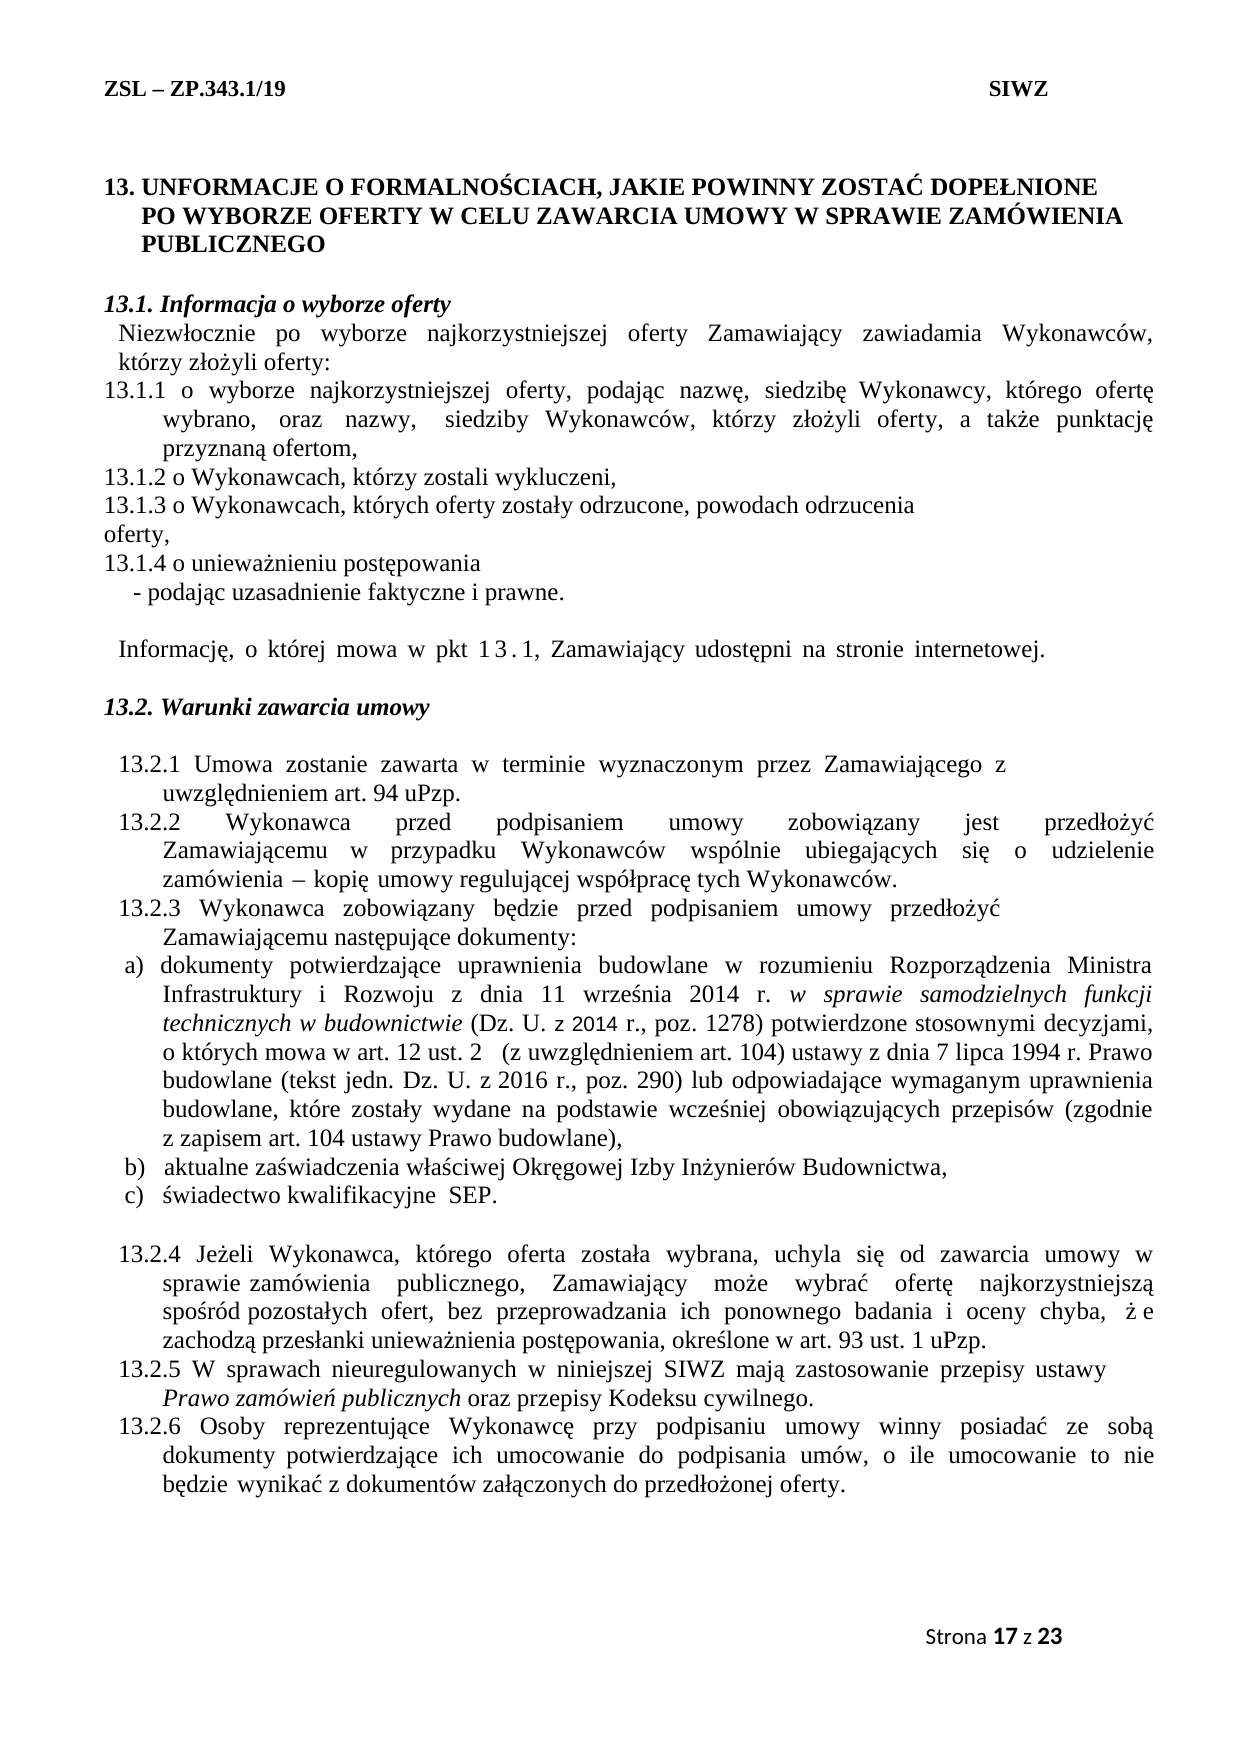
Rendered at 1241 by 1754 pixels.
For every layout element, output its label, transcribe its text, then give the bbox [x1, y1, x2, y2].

text 13.1.1 o wyborze najkorzystniejszej oferty, podając nazwę, siedzibę Wykonawcy, którego ofertę wybrano, oraz nazwy, siedziby Wykonawców, którzy złożyli oferty, a także punktację przyznaną ofertom, [103, 376, 1154, 462]
text 13.2. Warunki zawarcia umowy [103, 692, 1229, 721]
text 13.1.4 o unieważnieniu postępowania [103, 548, 974, 577]
text 13.2.6 Osoby reprezentujące Wykonawcę przy podpisaniu umowy winny posiadać ze sobą dokumenty potwierdzające ich umocowanie do podpisania umów, o ile umocowanie to nie będzie wynikać z dokumentów załączonych do przedłożonej oferty. [118, 1411, 1154, 1498]
text Niezwłocznie po wyborze najkorzystniejszej oferty Zamawiający zawiadamia Wykonawców, którzy złożyli oferty: [118, 318, 1157, 376]
text a) dokumenty potwierdzające uprawnienia budowlane w rozumieniu Rozporządzenia Ministra Infrastruktury i Rozwoju z dnia 11 września 2014 r. w sprawie samodzielnych funkcji technicznych w budownictwie (Dz. U. z 2014 r., poz. 1278) potwierdzone stosownymi decyzjami, o których mowa w art. 12 ust. 2 (z uwzględnieniem art. 104) ustawy z dnia 7 lipca 1994 r. Prawo budowlane (tekst jedn. Dz. U. z 2016 r., poz. 290) lub odpowiadające wymaganym uprawnienia budowlane, które zostały wydane na podstawie wcześniej obowiązujących przepisów (zgodnie z zapisem art. 104 ustawy Prawo budowlane), [124, 951, 1158, 1152]
text - podając uzasadnienie faktyczne i prawne. [133, 577, 1229, 606]
text 13.1.2 o Wykonawcach, którzy zostali wykluczeni, [103, 462, 1229, 491]
text 13.2.3 Wykonawca zobowiązany będzie przed podpisaniem umowy przedłożyć Zamawiającemu następujące dokumenty: [118, 893, 1158, 951]
text 13.2.5 W sprawach nieuregulowanych w niniejszej SIWZ mają zastosowanie przepisy ustawy Prawo zamówień publicznych oraz przepisy Kodeksu cywilnego. [118, 1354, 1158, 1411]
text Informację, o której mowa w pkt 13.1, Zamawiający udostępni na stronie internetowej. [118, 634, 1157, 663]
text 13.1.3 o Wykonawcach, których oferty zostały odrzucone, powodach odrzucenia oferty, [103, 491, 974, 548]
list UNFORMACJE O FORMALNOŚCIACH, JAKIE POWINNY ZOSTAĆ DOPEŁNIONE [103, 172, 1229, 201]
text 13.1. Informacja o wyborze oferty [103, 289, 1229, 318]
text 13.2.4 Jeżeli Wykonawca, którego oferta została wybrana, uchyla się od zawarcia umowy w sprawie zamówienia publicznego, Zamawiający może wybrać ofertę najkorzystniejszą spośród pozostałych ofert, bez przeprowadzania ich ponownego badania i oceny chyba, że zachodzą przesłanki unieważnienia postępowania, określone w art. 93 ust. 1 uPzp. [118, 1239, 1154, 1354]
text 13.2.1 Umowa zostanie zawarta w terminie wyznaczonym przez Zamawiającego z uwzględnieniem art. 94 uPzp. [118, 749, 1158, 807]
list PO WYBORZE OFERTY W CELU ZAWARCIA UMOWY W SPRAWIE ZAMÓWIENIA PUBLICZNEGO [141, 201, 1229, 258]
text b) aktualne zaświadczenia właściwej Okręgowej Izby Inżynierów Budownictwa, c) świadectwo kwalifikacyjne SEP. [124, 1152, 951, 1209]
text 13.2.2 Wykonawca przed podpisaniem umowy zobowiązany jest przedłożyć Zamawiającemu w przypadku Wykonawców wspólnie ubiegających się o udzielenie zamówienia – kopię umowy regulującej współpracę tych Wykonawców. [118, 807, 1154, 893]
